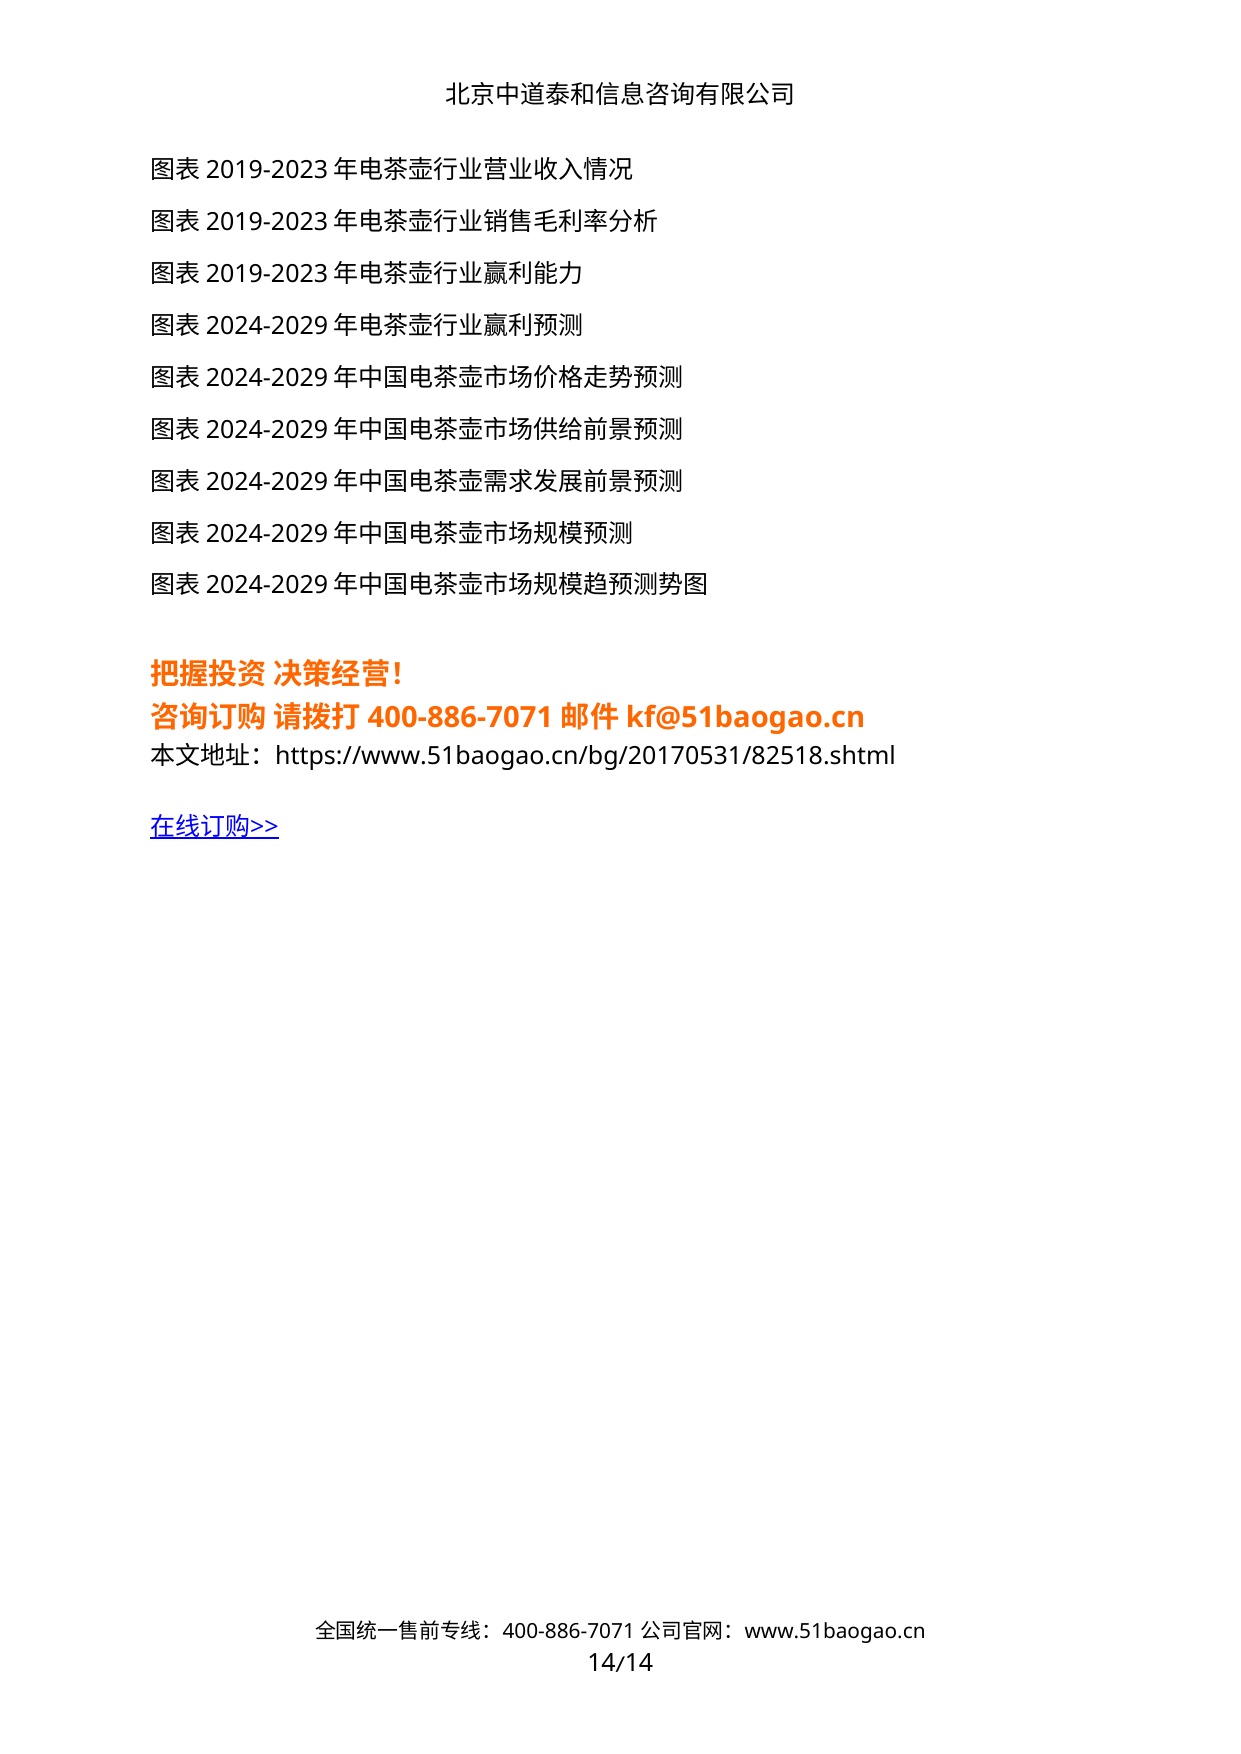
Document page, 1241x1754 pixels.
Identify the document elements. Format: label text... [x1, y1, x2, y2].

text 图表 2024-2029年中国电茶壶市场价格走势预测 [150, 357, 1090, 394]
text 图表 2019-2023年电茶壶行业赢利能力 [150, 254, 1090, 290]
text 图表 2024-2029年中国电茶壶市场规模趋预测势图 [150, 565, 1090, 601]
text 图表 2024-2029年中国电茶壶需求发展前景预测 [150, 461, 1090, 497]
text 在线订购>> [150, 772, 1090, 842]
text 把握投资 决策经营！咨询订购 请拨打 400-886-7071 邮件 kf@51baogao.cn本文地址：https://www.51baogao.cn/bg/20170531/82518.shtml [150, 617, 1090, 772]
text 图表 2019-2023年电茶壶行业营业收入情况 [150, 150, 1090, 186]
text 图表 2019-2023年电茶壶行业销售毛利率分析 [150, 202, 1090, 238]
text 图表 2024-2029年中国电茶壶市场规模预测 [150, 513, 1090, 549]
text 图表 2024-2029年中国电茶壶市场供给前景预测 [150, 409, 1090, 446]
text 图表 2024-2029年电茶壶行业赢利预测 [150, 306, 1090, 342]
